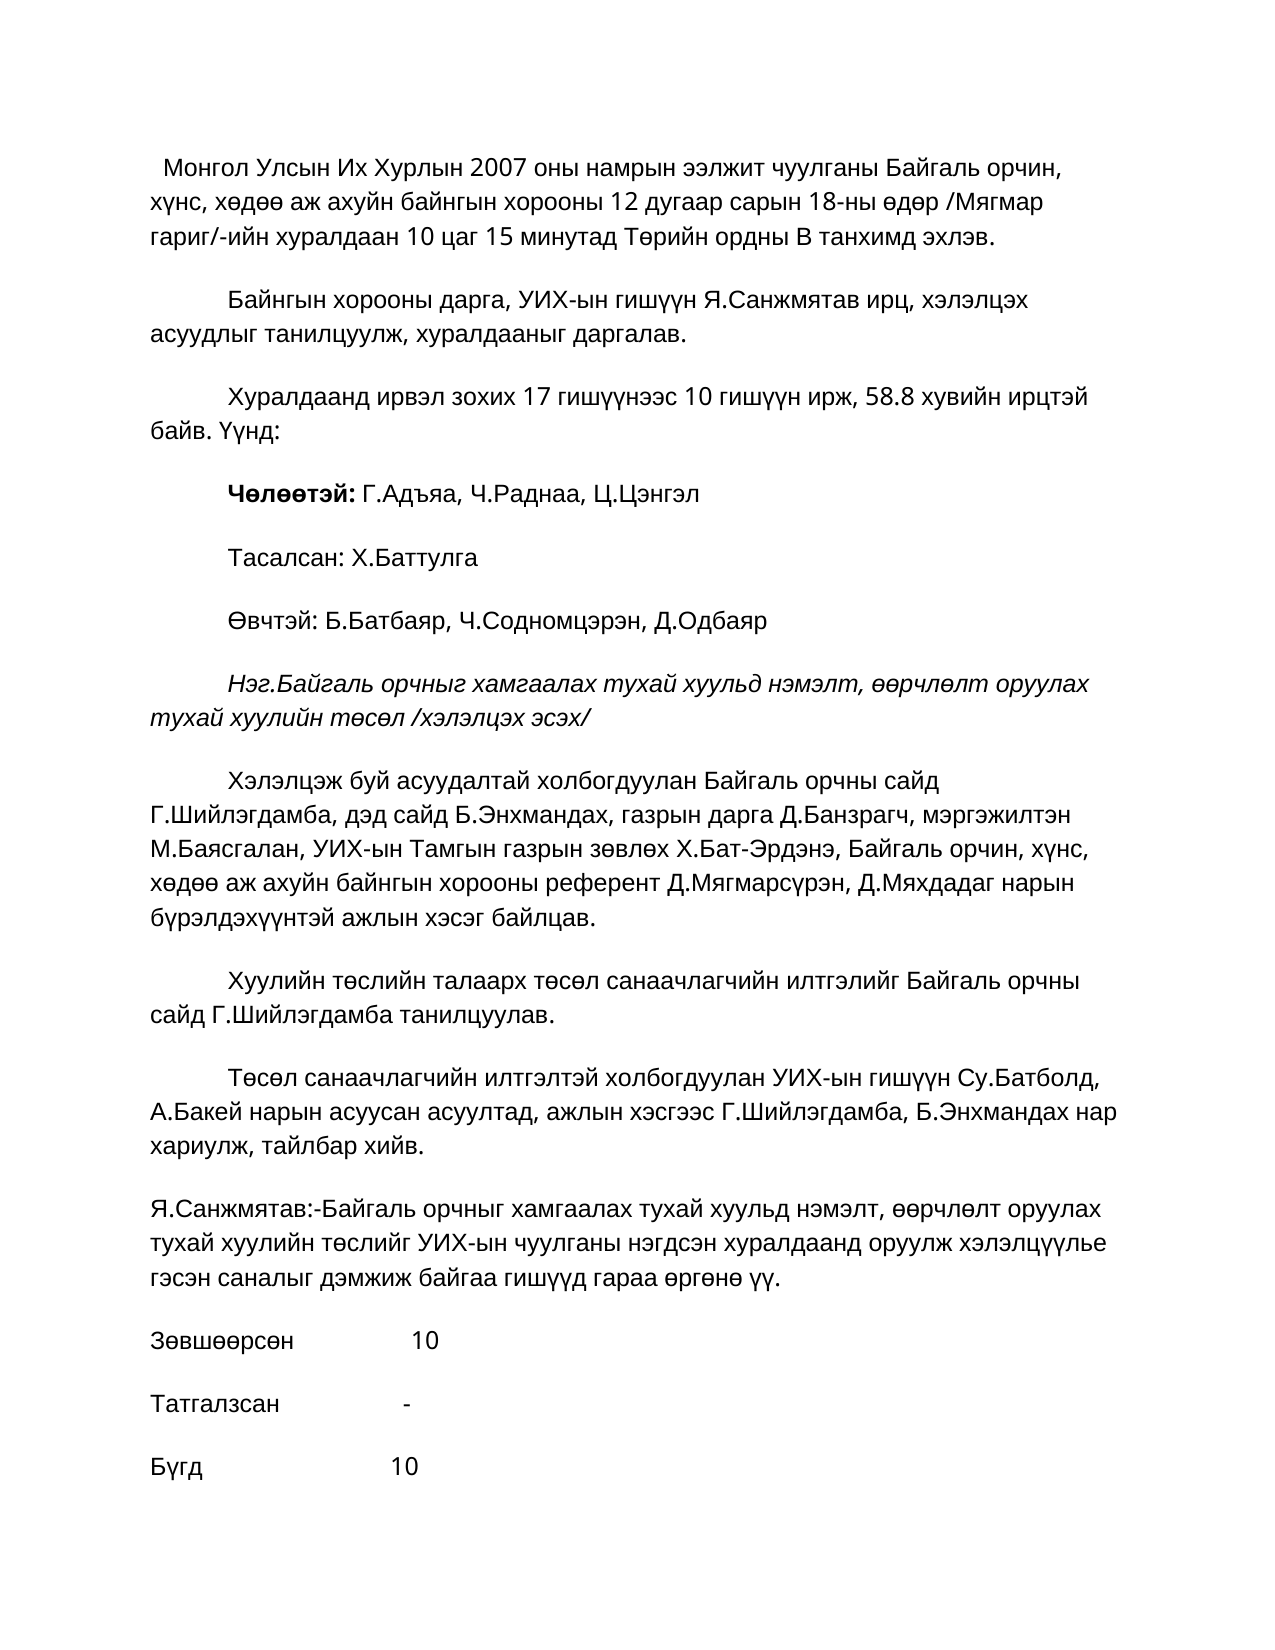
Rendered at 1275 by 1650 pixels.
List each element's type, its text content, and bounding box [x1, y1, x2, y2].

text Зөвшөөрсөн 10 [150, 1322, 1125, 1356]
text Я.Санжмятав:-Байгаль орчныг хамгаалах тухай хуульд нэмэлт, өөрчлөлт оруулах тухай хуулийн төслийг УИХ-ын чуулганы нэгдсэн хуралдаанд оруулж хэлэлцүүлье гэсэн саналыг дэмжиж байгаа гишүүд гараа өргөнө үү. [150, 1191, 1125, 1293]
text Төсөл санаачлагчийн илтгэлтэй холбогдуулан УИХ-ын гишүүн Су.Батболд, А.Бакей нарын асуусан асуултад, ажлын хэсгээс Г.Шийлэгдамба, Б.Энхмандах нар хариулж, тайлбар хийв. [150, 1060, 1125, 1162]
text Тасалсан: Х.Баттулга [150, 539, 1125, 573]
text Өвчтэй: Б.Батбаяр, Ч.Содномцэрэн, Д.Одбаяр [150, 602, 1125, 636]
text Хуулийн төслийн талаарх төсөл санаачлагчийн илтгэлийг Байгаль орчны сайд Г.Шийлэгдамба танилцуулав. [150, 962, 1125, 1031]
text Хэлэлцэж буй асуудалтай холбогдуулан Байгаль орчны сайд Г.Шийлэгдамба, дэд сайд Б.Энхмандах, газрын дарга Д.Банзрагч, мэргэжилтэн М.Баясгалан, УИХ-ын Тамгын газрын зөвлөх Х.Бат-Эрдэнэ, Байгаль орчин, хүнс, хөдөө аж ахуйн байнгын хорооны референт Д.Мягмарсүрэн, Д.Мяхдадаг нарын бүрэлдэхүүнтэй ажлын хэсэг байлцав. [150, 763, 1125, 933]
text Татгалзсан - [150, 1386, 1125, 1420]
text Хуралдаанд ирвэл зохих 17 гишүүнээс 10 гишүүн ирж, 58.8 хувийн ирцтэй байв. Үүнд: [150, 379, 1125, 447]
text Монгол Улсын Их Хурлын 2007 оны намрын ээлжит чуулганы Байгаль орчин, хүнс, хөдөө аж ахуйн байнгын хорооны 12 дугаар сарын 18-ны өдөр /Мягмар гариг/-ийн хуралдаан 10 цаг 15 минутад Төрийн ордны В танхимд эхлэв. [150, 150, 1125, 252]
text Байнгын хорооны дарга, УИХ-ын гишүүн Я.Санжмятав ирц, хэлэлцэх асуудлыг танилцуулж, хуралдааныг даргалав. [150, 281, 1125, 349]
text Чөлөөтэй: Г.Адъяа, Ч.Раднаа, Ц.Цэнгэл [150, 476, 1125, 510]
text Нэг.Байгаль орчныг хамгаалах тухай хуульд нэмэлт, өөрчлөлт оруулах тухай хуулийн төсөл /хэлэлцэх эсэх/ [150, 666, 1125, 734]
text Бүгд 10 [150, 1449, 1125, 1483]
